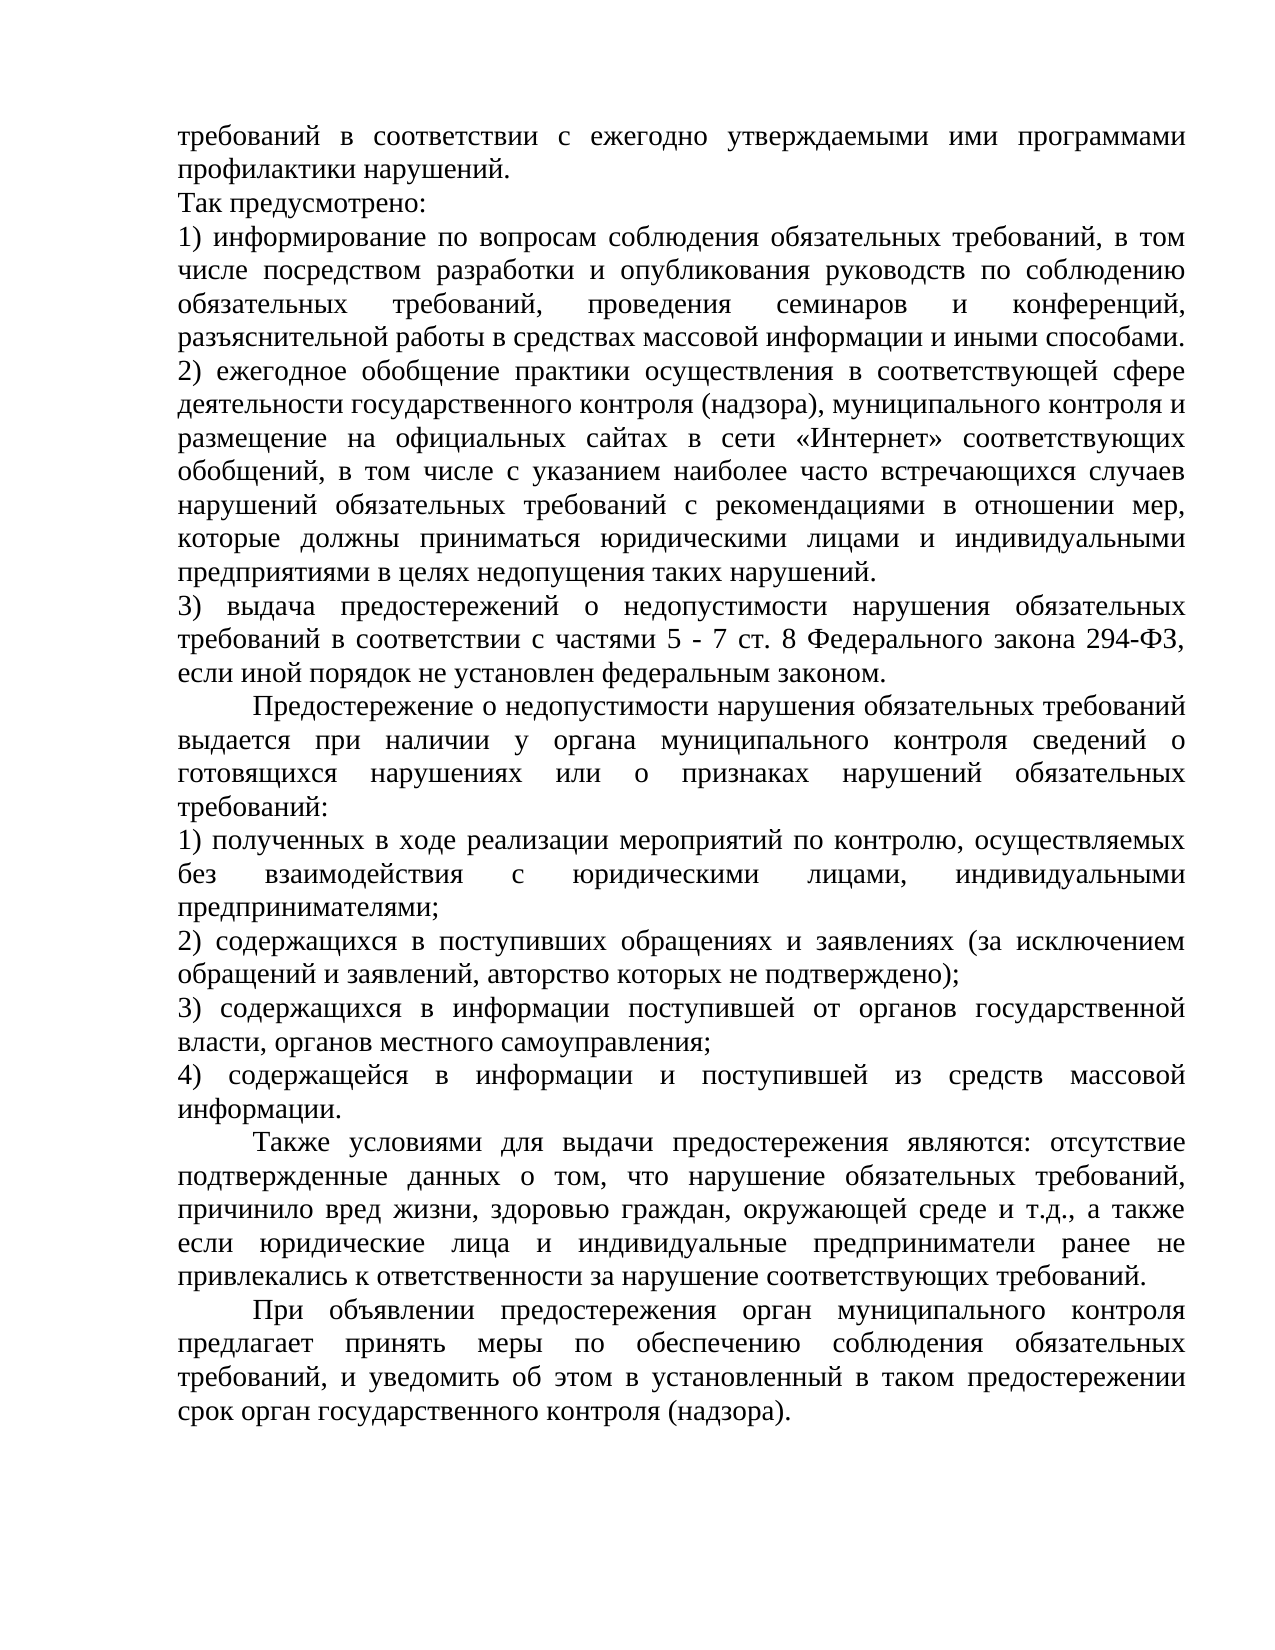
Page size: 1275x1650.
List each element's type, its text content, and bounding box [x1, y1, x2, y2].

text Также условиями для выдачи предостережения являются: отсутствие подтвержденные данных о том, что нарушение обязательных требований, причинило вред жизни, здоровью граждан, окружающей среде и т.д., а также если юридические лица и индивидуальные предприниматели ранее не привлекались к ответственности за нарушение соответствующих требований. [177, 1124, 1186, 1292]
text 2) ежегодное обобщение практики осуществления в соответствующей сфере деятельности государственного контроля (надзора), муниципального контроля и размещение на официальных сайтах в сети «Интернет» соответствующих обобщений, в том числе с указанием наиболее часто встречающихся случаев нарушений обязательных требований с рекомендациями в отношении мер, которые должны приниматься юридическими лицами и индивидуальными предприятиями в целях недопущения таких нарушений. [177, 353, 1186, 588]
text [177, 118, 1186, 185]
text 2) содержащихся в поступивших обращениях и заявлениях (за исключением обращений и заявлений, авторство которых не подтверждено); [177, 923, 1186, 990]
text 4) содержащейся в информации и поступившей из средств массовой информации. [177, 1057, 1186, 1124]
text 1) полученных в ходе реализации мероприятий по контролю, осуществляемых без взаимодействия с юридическими лицами, индивидуальными предпринимателями; [177, 822, 1186, 923]
text 3) выдача предостережений о недопустимости нарушения обязательных требований в соответствии с частями 5 - 7 ст. 8 Федерального закона 294-ФЗ, если иной порядок не установлен федеральным законом. [177, 588, 1186, 688]
text Предостережение о недопустимости нарушения обязательных требований выдается при наличии у органа муниципального контроля сведений о готовящихся нарушениях или о признаках нарушений обязательных требований: [177, 688, 1186, 822]
text 3) содержащихся в информации поступившей от органов государственной власти, органов местного самоуправления; [177, 990, 1186, 1057]
text 1) информирование по вопросам соблюдения обязательных требований, в том числе посредством разработки и опубликования руководств по соблюдению обязательных требований, проведения семинаров и конференций, разъяснительной работы в средствах массовой информации и иными способами. [177, 219, 1186, 353]
text Так предусмотрено: [177, 185, 1186, 219]
text При объявлении предостережения орган муниципального контроля предлагает принять меры по обеспечению соблюдения обязательных требований, и уведомить об этом в установленный в таком предостережении срок орган государственного контроля (надзора). [177, 1292, 1186, 1426]
